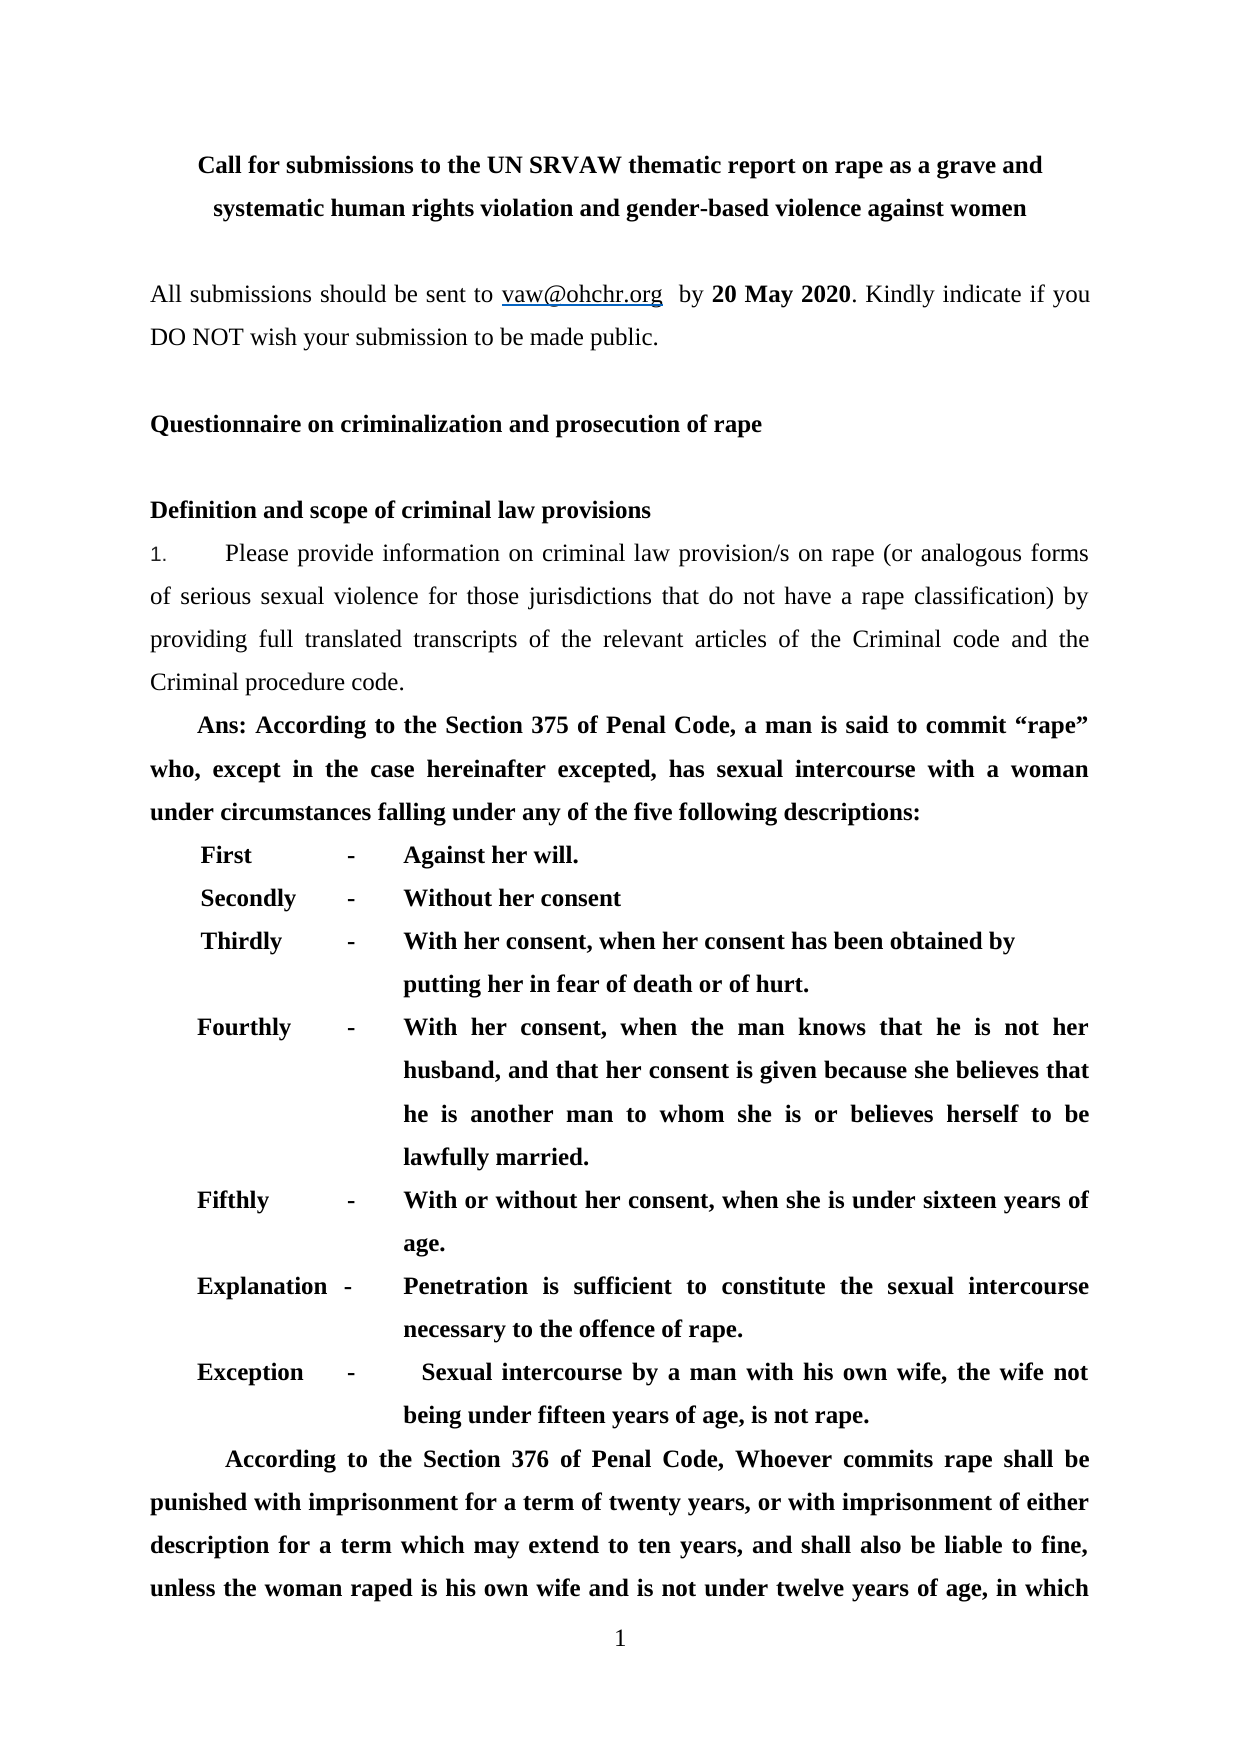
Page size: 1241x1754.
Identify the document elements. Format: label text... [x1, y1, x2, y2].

text Definition and scope of criminal law provisions [150, 495, 1090, 524]
list Please provide information on criminal law provision/s on rape (or analogous forms of serious sexual violence for those jurisdictions that do not have a rape classification) by providing full translated transcripts of the relevant articles of the Criminal code and the Criminal procedure code. [150, 538, 1090, 696]
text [150, 1444, 1090, 1602]
text Exception - Sexual intercourse by a man with his own wife, the wife not being under fifteen years of age, is not rape. [197, 1357, 1090, 1429]
text First - Against her will. [200, 840, 1090, 869]
text Secondly - Without her consent [200, 883, 1090, 912]
text Fifthly - With or without her consent, when she is under sixteen years of age. [150, 1185, 1090, 1257]
text Questionnaire on criminalization and prosecution of rape [150, 409, 1090, 437]
text All submissions should be sent to vaw@ohchr.org by 20 May 2020. Kindly indicate if you DO NOT wish your submission to be made public. [150, 279, 1090, 351]
text Ans: According to the Section 375 of Penal Code, a man is said to commit “rape” who, except in the case hereinafter excepted, has sexual intercourse with a woman under circumstances falling under any of the five following descriptions: [150, 711, 1090, 826]
text Explanation - Penetration is sufficient to constitute the sexual intercourse necessary to the offence of rape. [197, 1271, 1090, 1343]
text Fourthly - With her consent, when the man knows that he is not her husband, and that her consent is given because she believes that he is another man to whom she is or believes herself to be lawfully married. [197, 1012, 1090, 1171]
text Thirdly - With her consent, when her consent has been obtained by [200, 926, 1090, 955]
text putting her in fear of death or of hurt. [200, 969, 1090, 998]
text Call for submissions to the UN SRVAW thematic report on rape as a grave and systematic human rights violation and gender-based violence against women [150, 150, 1090, 222]
